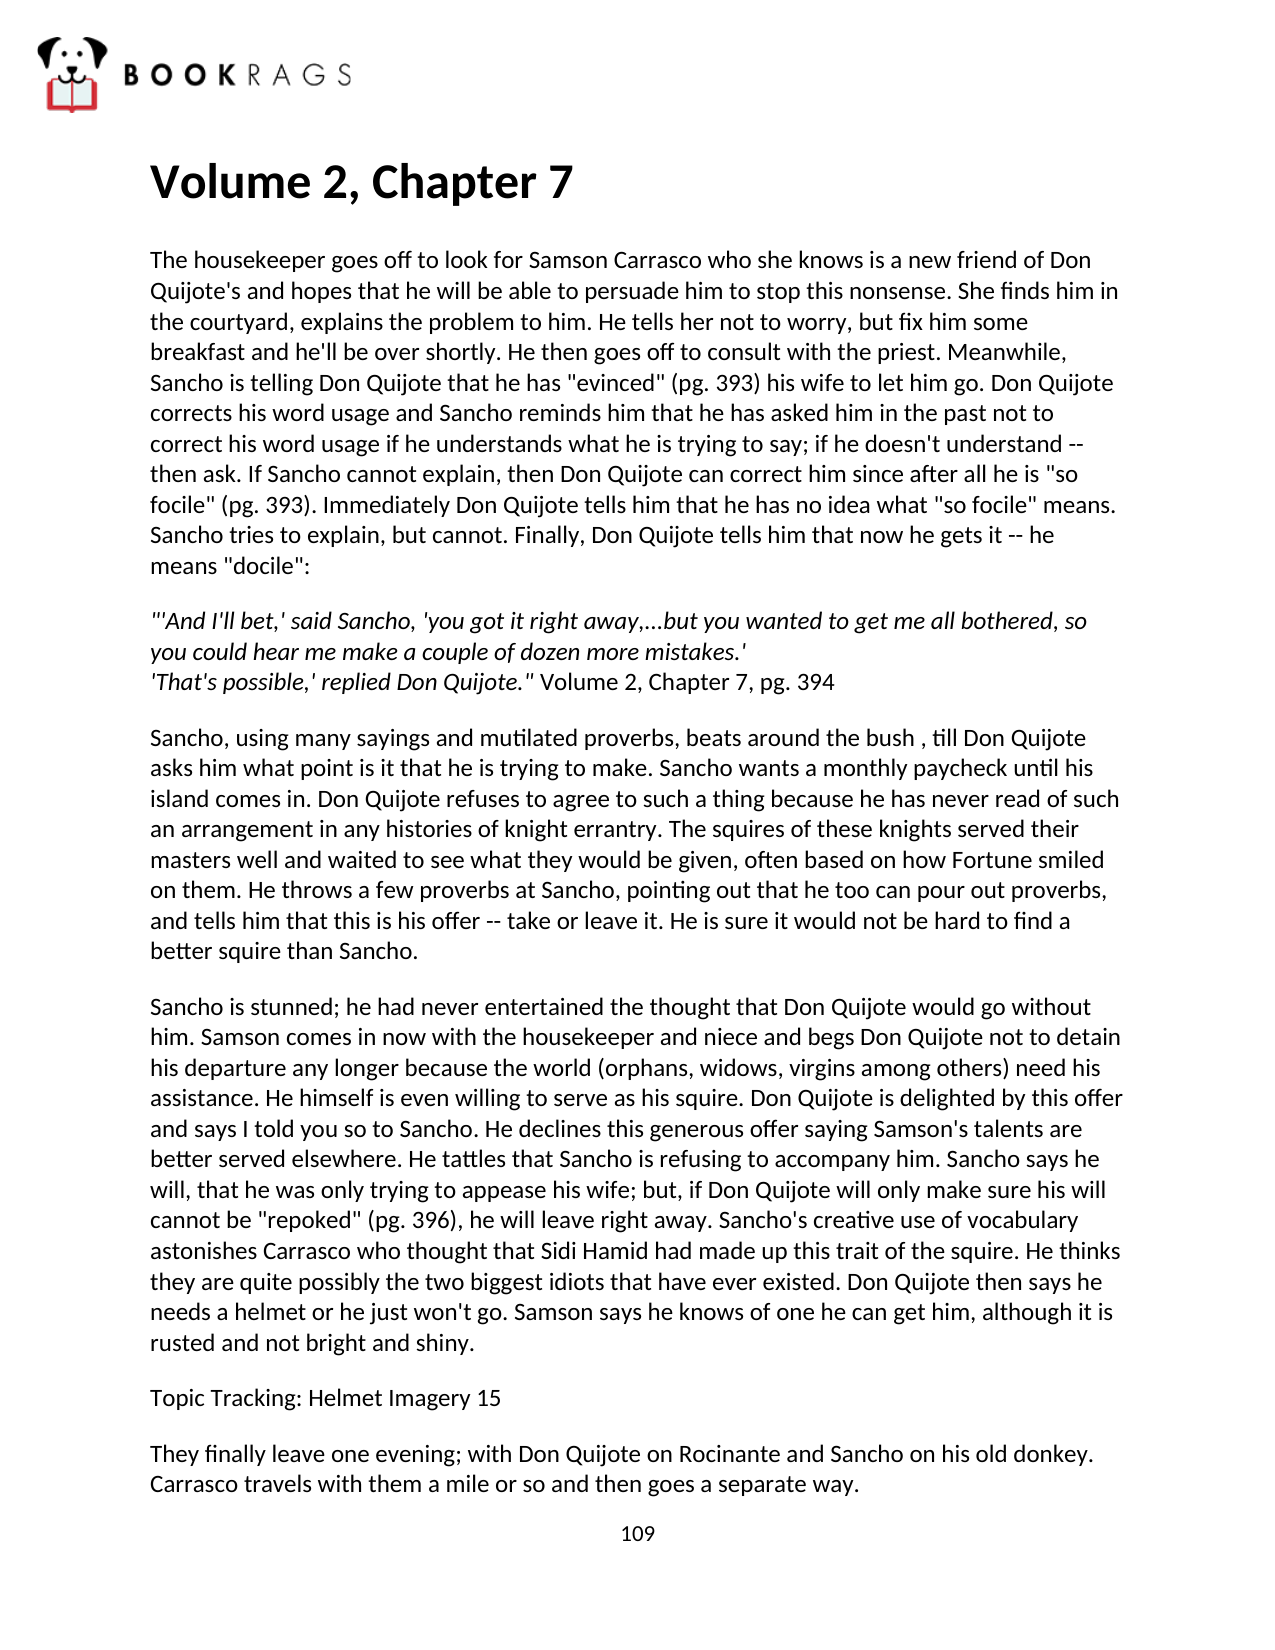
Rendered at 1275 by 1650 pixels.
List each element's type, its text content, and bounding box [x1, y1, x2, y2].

text Sancho is stunned; he had never entertained the thought that Don Quijote would go without him. Samson comes in now with the housekeeper and niece and begs Don Quijote not to detain his departure any longer because the world (orphans, widows, virgins among others) need his assistance. He himself is even willing to serve as his squire. Don Quijote is delighted by this offer and says I told you so to Sancho. He declines this generous offer saying Samson's talents are better served elsewhere. He tattles that Sancho is refusing to accompany him. Sancho says he will, that he was only trying to appease his wife; but, if Don Quijote will only make sure his will cannot be "repoked" (pg. 396), he will leave right away. Sancho's creative use of vocabulary astonishes Carrasco who thought that Sidi Hamid had made up this trait of the squire. He thinks they are quite possibly the two biggest idiots that have ever existed. Don Quijote then says he needs a helmet or he just won't go. Samson says he knows of one he can get him, although it is rusted and not bright and shiny. [150, 991, 1125, 1357]
text The housekeeper goes off to look for Samson Carrasco who she knows is a new friend of Don Quijote's and hopes that he will be able to persuade him to stop this nonsense. She finds him in the courtyard, explains the problem to him. He tells her not to worry, but fix him some breakfast and he'll be over shortly. He then goes off to consult with the priest. Meanwhile, Sancho is telling Don Quijote that he has "evinced" (pg. 393) his wife to let him go. Don Quijote corrects his word usage and Sancho reminds him that he has asked him in the past not to correct his word usage if he understands what he is trying to say; if he doesn't understand -- then ask. If Sancho cannot explain, then Don Quijote can correct him since after all he is "so focile" (pg. 393). Immediately Don Quijote tells him that he has no idea what "so focile" means. Sancho tries to explain, but cannot. Finally, Don Quijote tells him that now he gets it -- he means "docile": [150, 244, 1125, 580]
picture [37, 37, 351, 113]
text They finally leave one evening; with Don Quijote on Rocinante and Sancho on his old donkey. Carrasco travels with them a mile or so and then goes a separate way. [150, 1438, 1125, 1499]
text Topic Tracking: Helmet Imagery 15 [150, 1382, 1125, 1413]
text Volume 2, Chapter 7 [150, 150, 1125, 211]
text "'And I'll bet,' said Sancho, 'you got it right away,...but you wanted to get me all bothered, so you could hear me make a couple of dozen more mistakes.' 'That's possible,' replied Don Quijote." Volume 2, Chapter 7, pg. 394 [150, 605, 1125, 697]
text Sancho, using many sayings and mutilated proverbs, beats around the bush , till Don Quijote asks him what point is it that he is trying to make. Sancho wants a monthly paycheck until his island comes in. Don Quijote refuses to agree to such a thing because he has never read of such an arrangement in any histories of knight errantry. The squires of these knights served their masters well and waited to see what they would be given, often based on how Fortune smiled on them. He throws a few proverbs at Sancho, pointing out that he too can pour out proverbs, and tells him that this is his offer -- take or leave it. He is sure it would not be hard to find a better squire than Sancho. [150, 722, 1125, 966]
